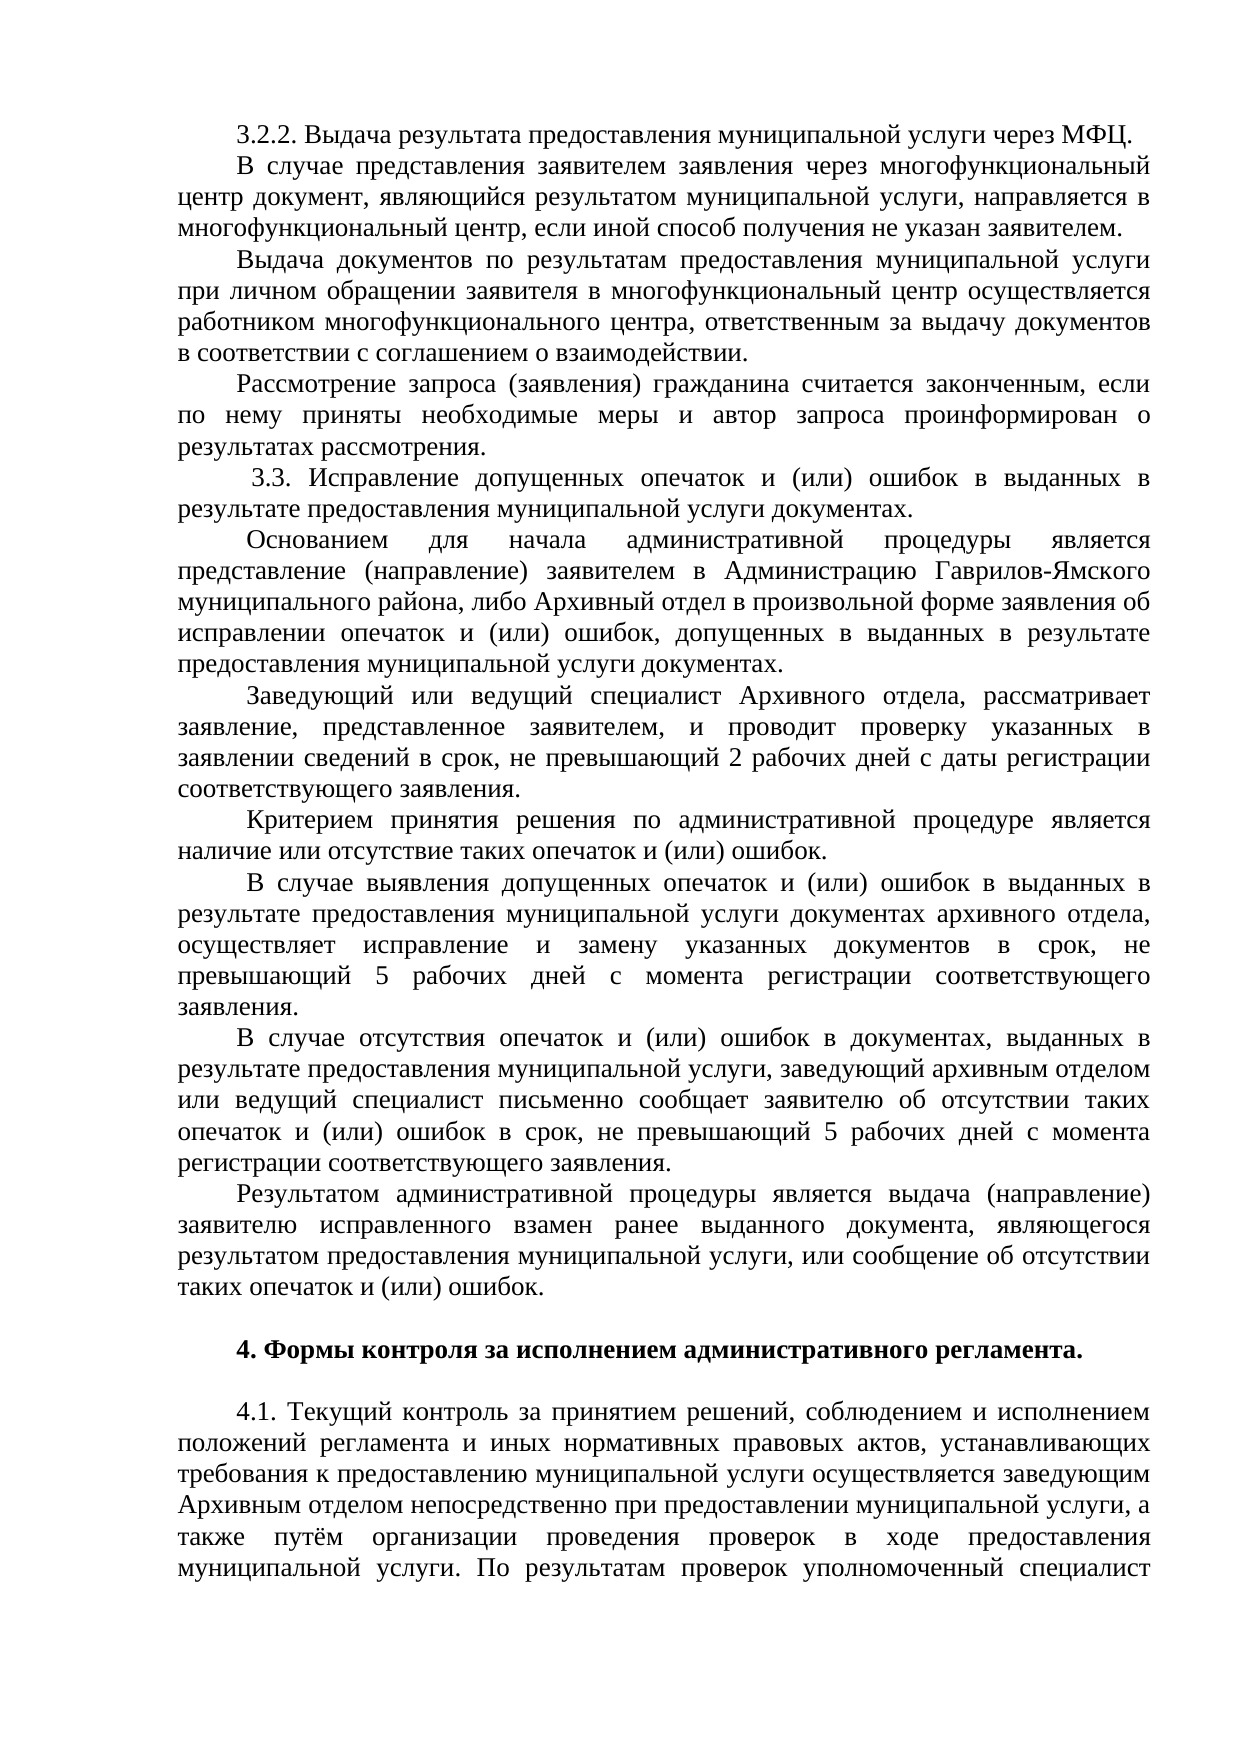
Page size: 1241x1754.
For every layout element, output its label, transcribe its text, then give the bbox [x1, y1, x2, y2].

text В случае представления заявителем заявления через многофункциональный центр документ, являющийся результатом муниципальной услуги, направляется в многофункциональный центр, если иной способ получения не указан заявителем. [177, 149, 1152, 243]
text 3.3. Исправление допущенных опечаток и (или) ошибок в выданных в результате предоставления муниципальной услуги документах. [177, 461, 1152, 523]
text Выдача документов по результатам предоставления муниципальной услуги при личном обращении заявителя в многофункциональный центр осуществляется работником многофункционального центра, ответственным за выдачу документов в соответствии с соглашением о взаимодействии. [177, 243, 1152, 367]
text Критерием принятия решения по административной процедуре является наличие или отсутствие таких опечаток и (или) ошибок. [177, 803, 1152, 866]
text Заведующий или ведущий специалист Архивного отдела, рассматривает заявление, представленное заявителем, и проводит проверку указанных в заявлении сведений в срок, не превышающий 2 рабочих дней с даты регистрации соответствующего заявления. [177, 679, 1152, 803]
text Рассмотрение запроса (заявления) гражданина считается законченным, если по нему приняты необходимые меры и автор запроса проинформирован о результатах рассмотрения. [177, 367, 1152, 461]
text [177, 1395, 1152, 1582]
text Основанием для начала административной процедуры является представление (направление) заявителем в Администрацию Гаврилов-Ямского муниципального района, либо Архивный отдел в произвольной форме заявления об исправлении опечаток и (или) ошибок, допущенных в выданных в результате предоставления муниципальной услуги документах. [177, 523, 1152, 679]
text В случае отсутствия опечаток и (или) ошибок в документах, выданных в результате предоставления муниципальной услуги, заведующий архивным отделом или ведущий специалист письменно сообщает заявителю об отсутствии таких опечаток и (или) ошибок в срок, не превышающий 5 рабочих дней с момента регистрации соответствующего заявления. [177, 1021, 1152, 1177]
text 4. Формы контроля за исполнением административного регламента. [177, 1333, 1152, 1364]
text 3.2.2. Выдача результата предоставления муниципальной услуги через МФЦ. [177, 118, 1152, 149]
text В случае выявления допущенных опечаток и (или) ошибок в выданных в результате предоставления муниципальной услуги документах архивного отдела, осуществляет исправление и замену указанных документов в срок, не превышающий 5 рабочих дней с момента регистрации соответствующего заявления. [177, 866, 1152, 1021]
text Результатом административной процедуры является выдача (направление) заявителю исправленного взамен ранее выданного документа, являющегося результатом предоставления муниципальной услуги, или сообщение об отсутствии таких опечаток и (или) ошибок. [177, 1177, 1152, 1302]
